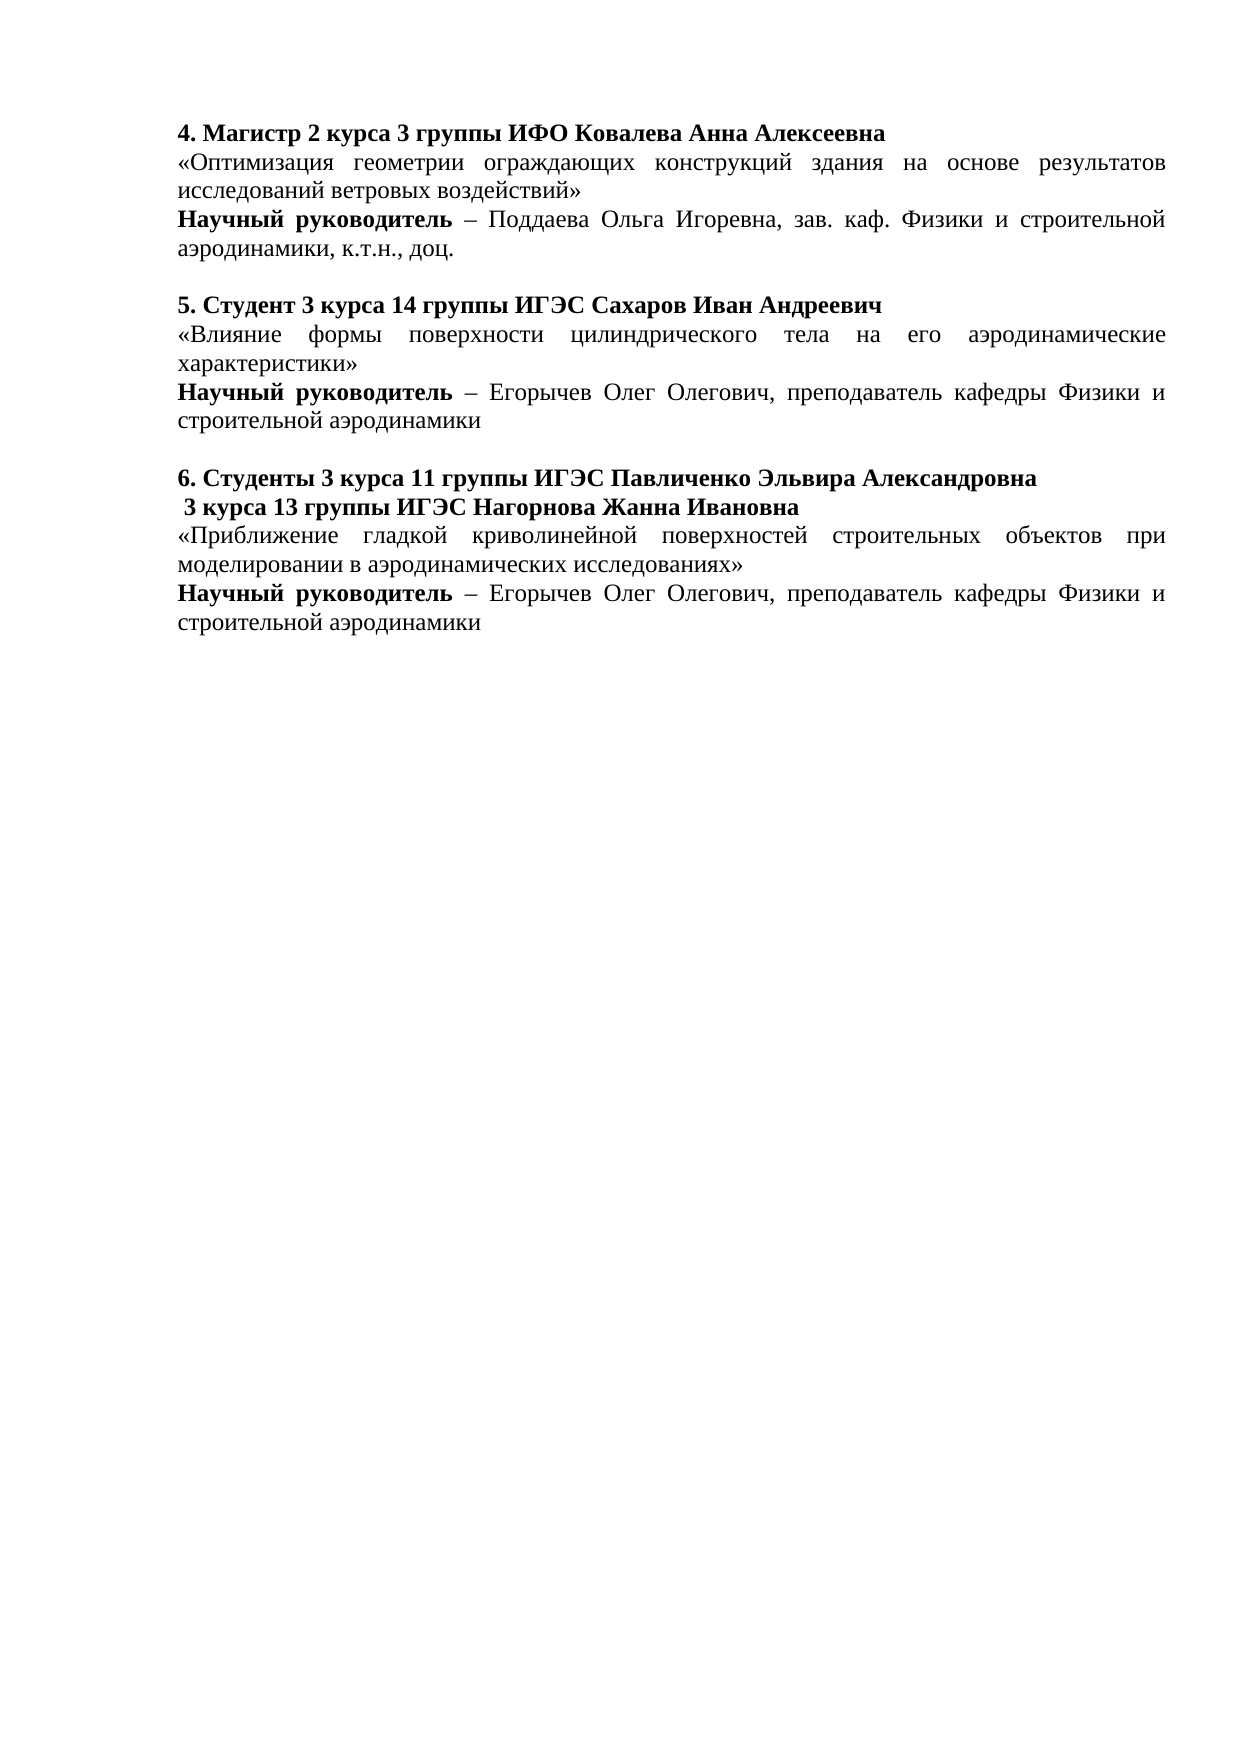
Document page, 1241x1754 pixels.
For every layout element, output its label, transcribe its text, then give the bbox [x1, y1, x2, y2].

text 4. Магистр 2 курса 3 группы ИФО Ковалева Анна Алексеевна [177, 118, 1167, 147]
text 3 курса 13 группы ИГЭС Нагорнова Жанна Ивановна [177, 492, 1167, 521]
text «Оптимизация геометрии ограждающих конструкций здания на основе результатов исследований ветровых воздействий» [177, 147, 1167, 204]
text Научный руководитель – Егорычев Олег Олегович, преподаватель кафедры Физики и строительной аэродинамики [177, 578, 1167, 636]
text Научный руководитель – Егорычев Олег Олегович, преподаватель кафедры Физики и строительной аэродинамики [177, 377, 1167, 434]
text 5. Студент 3 курса 14 группы ИГЭС Сахаров Иван Андреевич [177, 291, 1167, 319]
text «Приближение гладкой криволинейной поверхностей строительных объектов при моделировании в аэродинамических исследованиях» [177, 521, 1167, 578]
text «Влияние формы поверхности цилиндрического тела на его аэродинамические характеристики» [177, 319, 1167, 377]
text Научный руководитель – Поддаева Ольга Игоревна, зав. каф. Физики и строительной аэродинамики, к.т.н., доц. [177, 204, 1167, 262]
text 6. Студенты 3 курса 11 группы ИГЭС Павличенко Эльвира Александровна [177, 463, 1167, 492]
